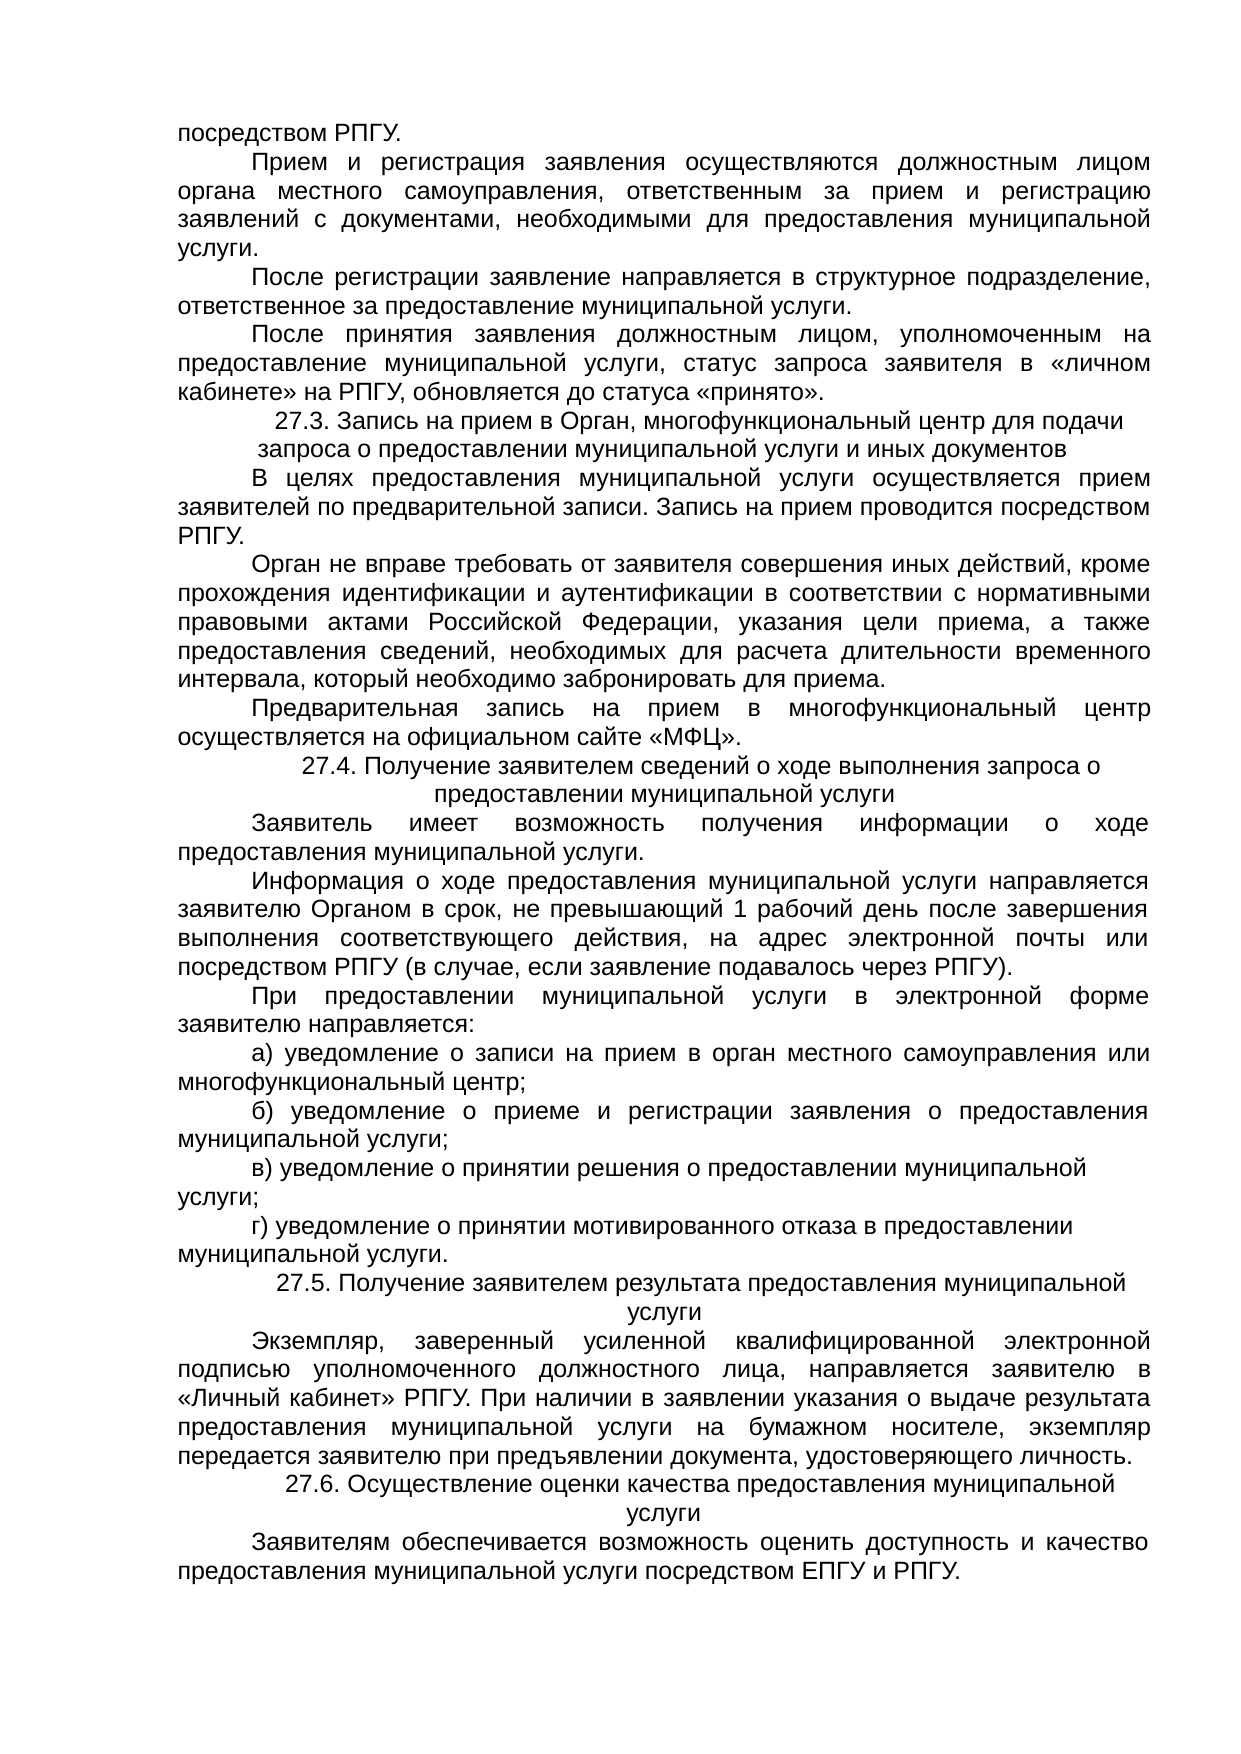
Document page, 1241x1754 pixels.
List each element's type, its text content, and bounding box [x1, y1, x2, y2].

text 27.6. Осуществление оценки качества предоставления муниципальной услуги [177, 1469, 1149, 1527]
text г) уведомление о принятии мотивированного отказа в предоставлении муниципальной услуги. [177, 1211, 1149, 1268]
text После принятия заявления должностным лицом, уполномоченным на предоставление муниципальной услуги, статус запроса заявителя в «личном кабинете» на РПГУ, обновляется до статуса «принято». [177, 319, 1152, 406]
text В целях предоставления муниципальной услуги осуществляется прием заявителей по предварительной записи. Запись на прием проводится посредством РПГУ. [177, 463, 1152, 549]
text При предоставлении муниципальной услуги в электронной форме заявителю направляется: [177, 981, 1149, 1038]
text а) уведомление о записи на прием в орган местного самоуправления или многофункциональный центр; [177, 1038, 1152, 1096]
text 27.3. Запись на прием в Орган, многофункциональный центр для подачи запроса о предоставлении муниципальной услуги и иных документов [177, 406, 1147, 463]
text в) уведомление о принятии решения о предоставлении муниципальной услуги; [177, 1153, 1152, 1211]
text Экземпляр, заверенный усиленной квалифицированной электронной подписью уполномоченного должностного лица, направляется заявителю в «Личный кабинет» РПГУ. При наличии в заявлении указания о выдаче результата предоставления муниципальной услуги на бумажном носителе, экземпляр передается заявителю при предъявлении документа, удостоверяющего личность. [177, 1326, 1152, 1469]
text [177, 118, 1152, 147]
text Заявителям обеспечивается возможность оценить доступность и качество предоставления муниципальной услуги посредством ЕПГУ и РПГУ. [177, 1527, 1149, 1584]
text б) уведомление о приеме и регистрации заявления о предоставления муниципальной услуги; [177, 1096, 1149, 1153]
text Прием и регистрация заявления осуществляются должностным лицом органа местного самоуправления, ответственным за прием и регистрацию заявлений с документами, необходимыми для предоставления муниципальной услуги. [177, 147, 1152, 262]
text После регистрации заявление направляется в структурное подразделение, ответственное за предоставление муниципальной услуги. [177, 262, 1152, 319]
text Предварительная запись на прием в многофункциональный центр осуществляется на официальном сайте «МФЦ». [177, 693, 1152, 751]
text 27.5. Получение заявителем результата предоставления муниципальной услуги [177, 1268, 1152, 1326]
text Заявитель имеет возможность получения информации о ходе предоставления муниципальной услуги. [177, 808, 1149, 866]
text Информация о ходе предоставления муниципальной услуги направляется заявителю Органом в срок, не превышающий 1 рабочий день после завершения выполнения соответствующего действия, на адрес электронной почты или посредством РПГУ (в случае, если заявление подавалось через РПГУ). [177, 866, 1149, 981]
text Орган не вправе требовать от заявителя совершения иных действий, кроме прохождения идентификации и аутентификации в соответствии с нормативными правовыми актами Российской Федерации, указания цели приема, а также предоставления сведений, необходимых для расчета длительности временного интервала, который необходимо забронировать для приема. [177, 549, 1152, 693]
text 27.4. Получение заявителем сведений о ходе выполнения запроса о предоставлении муниципальной услуги [177, 751, 1152, 808]
